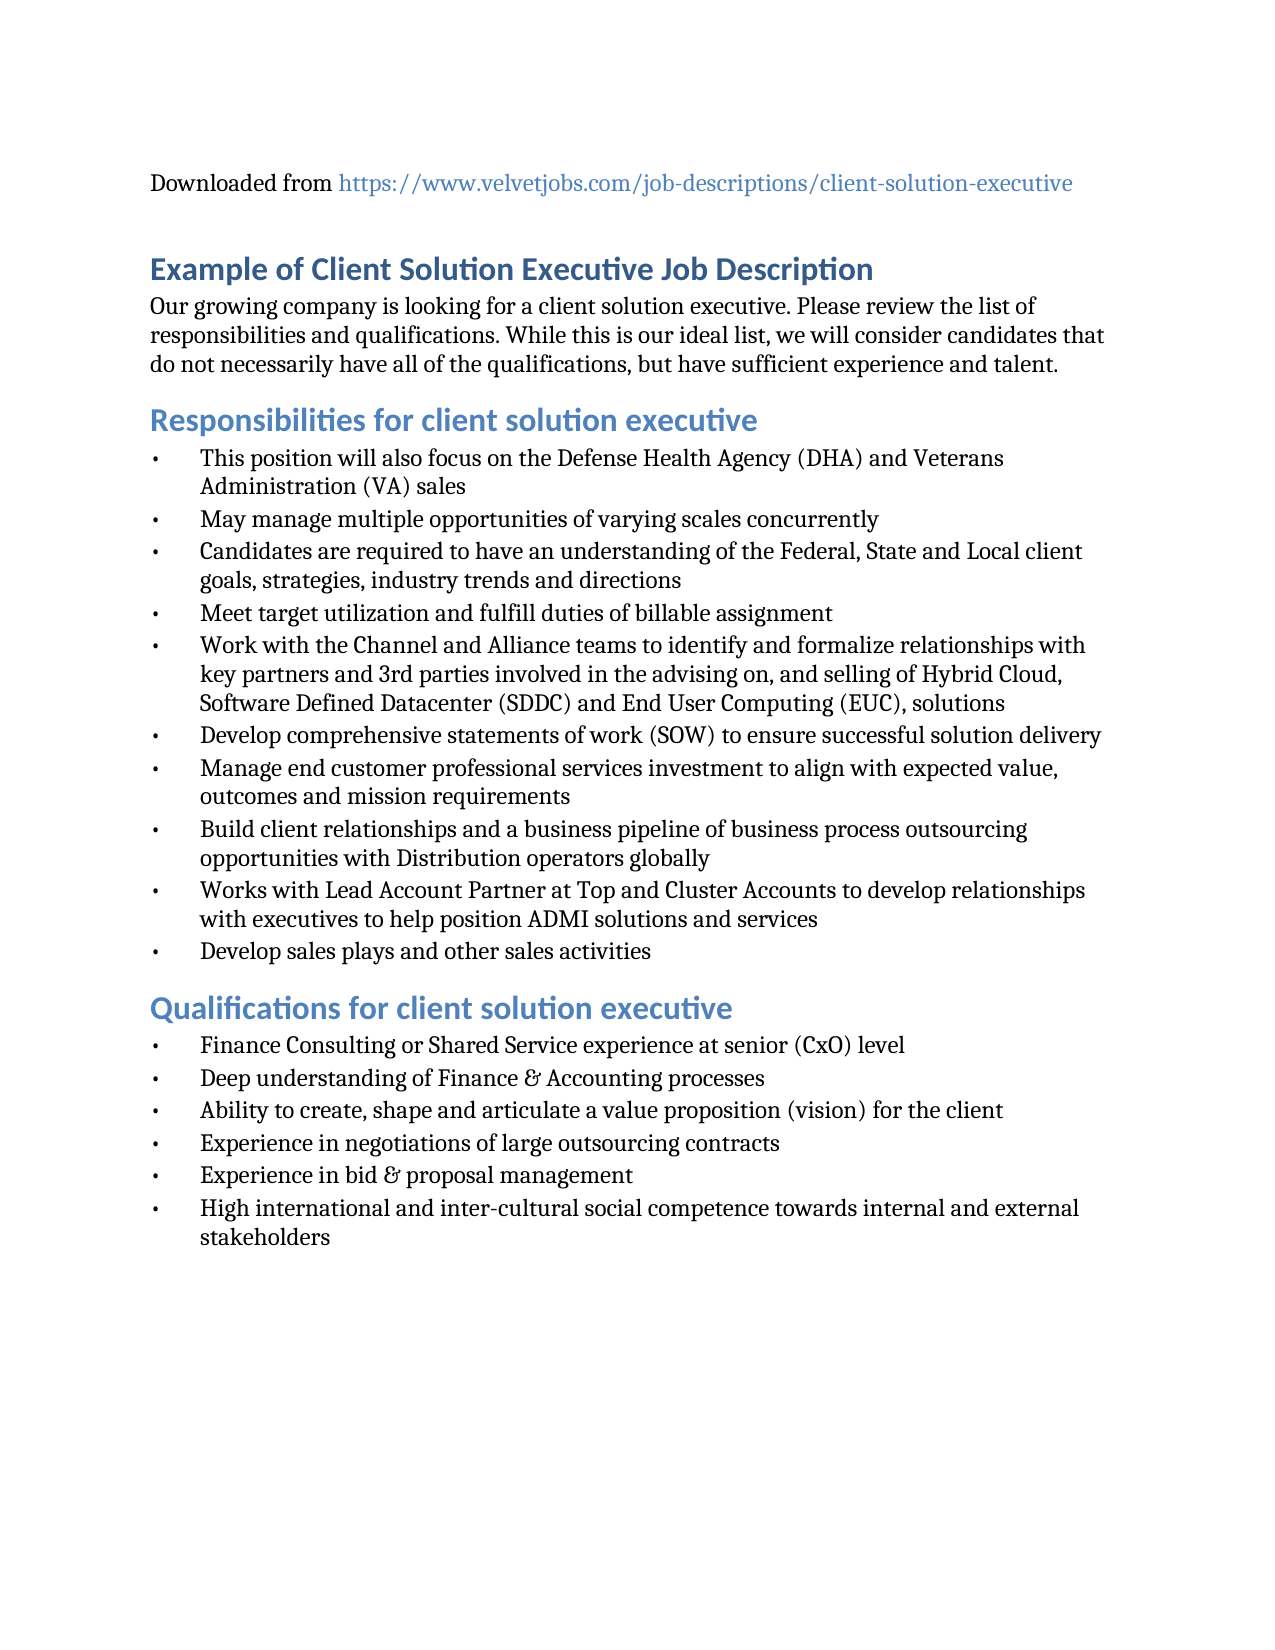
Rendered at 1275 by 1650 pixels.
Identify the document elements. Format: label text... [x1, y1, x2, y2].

text Our growing company is looking for a client solution executive. Please review the list of responsibilities and qualifications. While this is our ideal list, we will consider candidates that do not necessarily have all of the qualifications, but have sufficient experience and talent. [150, 292, 1125, 378]
list Develop sales plays and other sales activities [150, 937, 1125, 966]
list Build client relationships and a business pipeline of business process outsourcing opportunities with Distribution operators globally [150, 815, 1125, 872]
list Finance Consulting or Shared Service experience at senior (CxO) level [150, 1031, 1125, 1060]
list Manage end customer professional services investment to align with expected value, outcomes and mission requirements [150, 753, 1125, 811]
list Candidates are required to have an understanding of the Federal, State and Local client goals, strategies, industry trends and directions [150, 537, 1125, 595]
list Meet target utilization and fulfill duties of billable assignment [150, 598, 1125, 627]
list Work with the Channel and Alliance teams to identify and formalize relationships with key partners and 3rd parties involved in the advising on, and selling of Hybrid Cloud, Software Defined Datacenter (SDDC) and End User Computing (EUC), solutions [150, 631, 1125, 717]
text Downloaded from https://www.velvetjobs.com/job-descriptions/client-solution-executive [150, 169, 1125, 197]
list Works with Lead Account Partner at Top and Cluster Accounts to develop relationships with executives to help position ADMI solutions and services [150, 876, 1125, 933]
list May manage multiple opportunities of varying scales concurrently [150, 505, 1125, 533]
list Ability to create, shape and articulate a value proposition (vision) for the client [150, 1096, 1125, 1125]
list Experience in negotiations of large outsourcing contracts [150, 1129, 1125, 1158]
list Experience in bid & proposal management [150, 1161, 1125, 1190]
list High international and inter-cultural social competence towards internal and external stakeholders [150, 1194, 1125, 1251]
list Develop comprehensive statements of work (SOW) to ensure successful solution delivery [150, 721, 1125, 750]
subtitle Qualifications for client solution executive [150, 987, 1125, 1028]
list This position will also focus on the Defense Health Agency (DHA) and Veterans Administration (VA) sales [150, 443, 1125, 501]
subtitle Responsibilities for client solution executive [150, 399, 1125, 440]
list Deep understanding of Finance & Accounting processes [150, 1064, 1125, 1093]
subtitle Example of Client Solution Executive Job Description [150, 247, 1125, 288]
